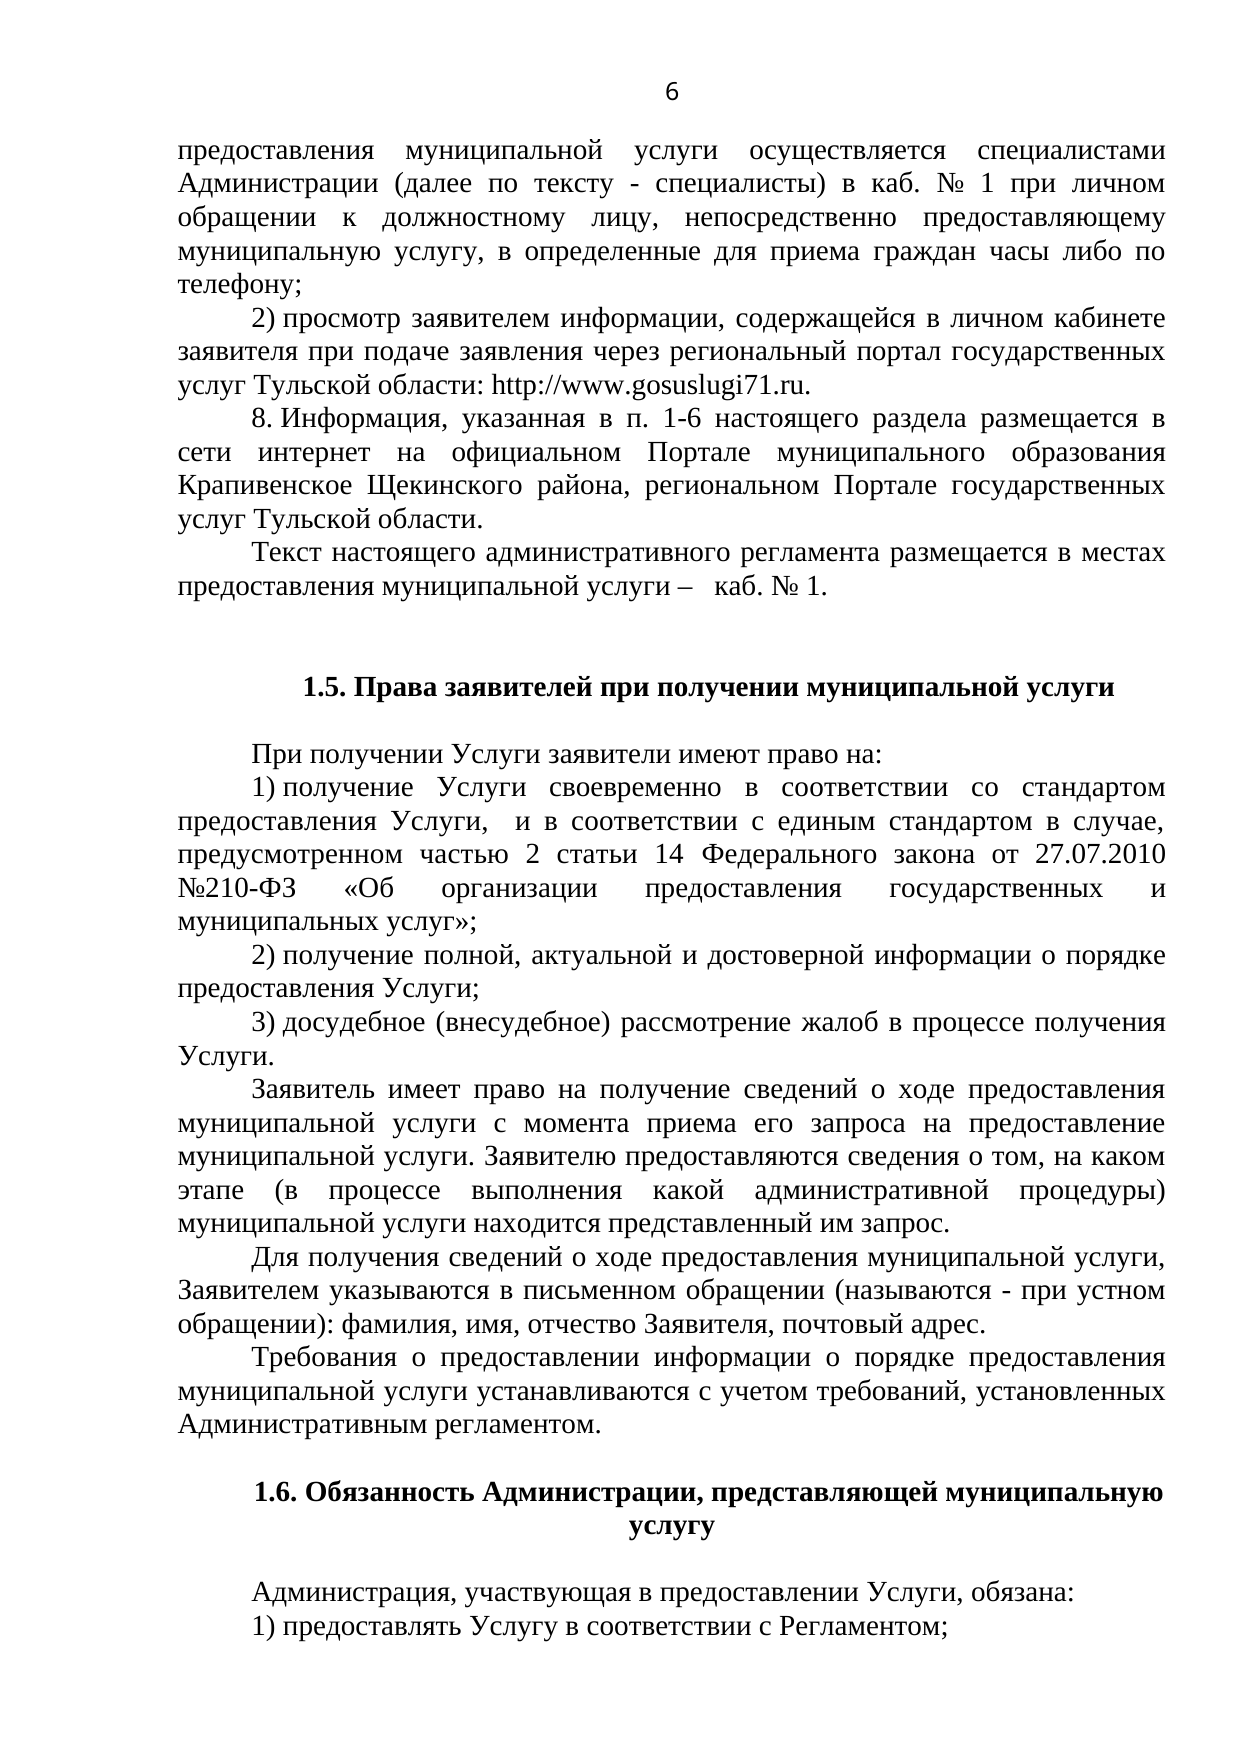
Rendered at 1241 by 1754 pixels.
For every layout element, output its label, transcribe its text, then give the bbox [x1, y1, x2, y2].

text Для получения сведений о ходе предоставления муниципальной услуги, Заявителем указываются в письменном обращении (называются - при устном обращении): фамилия, имя, отчество Заявителя, почтовый адрес. [177, 1239, 1167, 1339]
text 1.5. Права заявителей при получении муниципальной услуги [177, 669, 1167, 702]
text Заявитель имеет право на получение сведений о ходе предоставления муниципальной услуги с момента приема его запроса на предоставление муниципальной услуги. Заявителю предоставляются сведения о том, на каком этапе (в процессе выполнения какой административной процедуры) муниципальной услуги находится представленный им запрос. [177, 1071, 1167, 1239]
text Требования о предоставлении информации о порядке предоставления муниципальной услуги устанавливаются с учетом требований, установленных Административным регламентом. [177, 1339, 1167, 1440]
text 1.6. Обязанность Администрации, представляющей муниципальную услугу [177, 1474, 1167, 1541]
text 1) получение Услуги своевременно в соответствии со стандартом предоставления Услуги, и в соответствии с единым стандартом в случае, предусмотренном частью 2 статьи 14 Федерального закона от 27.07.2010 №210-ФЗ «Об организации предоставления государственных и муниципальных услуг»; [177, 769, 1167, 937]
text 1) предоставлять Услугу в соответствии с Регламентом; [177, 1608, 1167, 1641]
text 8. Информация, указанная в п. 1-6 настоящего раздела размещается в сети интернет на официальном Портале муниципального образования Крапивенское Щекинского района, региональном Портале государственных услуг Тульской области. [177, 400, 1167, 534]
text 2) получение полной, актуальной и достоверной информации о порядке предоставления Услуги; [177, 937, 1167, 1004]
text Текст настоящего административного регламента размещается в местах предоставления муниципальной услуги – каб. № 1. [177, 534, 1167, 602]
text 3) досудебное (внесудебное) рассмотрение жалоб в процессе получения Услуги. [177, 1004, 1167, 1071]
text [177, 132, 1167, 300]
text 2) просмотр заявителем информации, содержащейся в личном кабинете заявителя при подаче заявления через региональный портал государственных услуг Тульской области: http://www.gosuslugi71.ru. [177, 300, 1167, 400]
text Администрация, участвующая в предоставлении Услуги, обязана: [177, 1574, 1167, 1608]
text При получении Услуги заявители имеют право на: [177, 736, 1167, 769]
